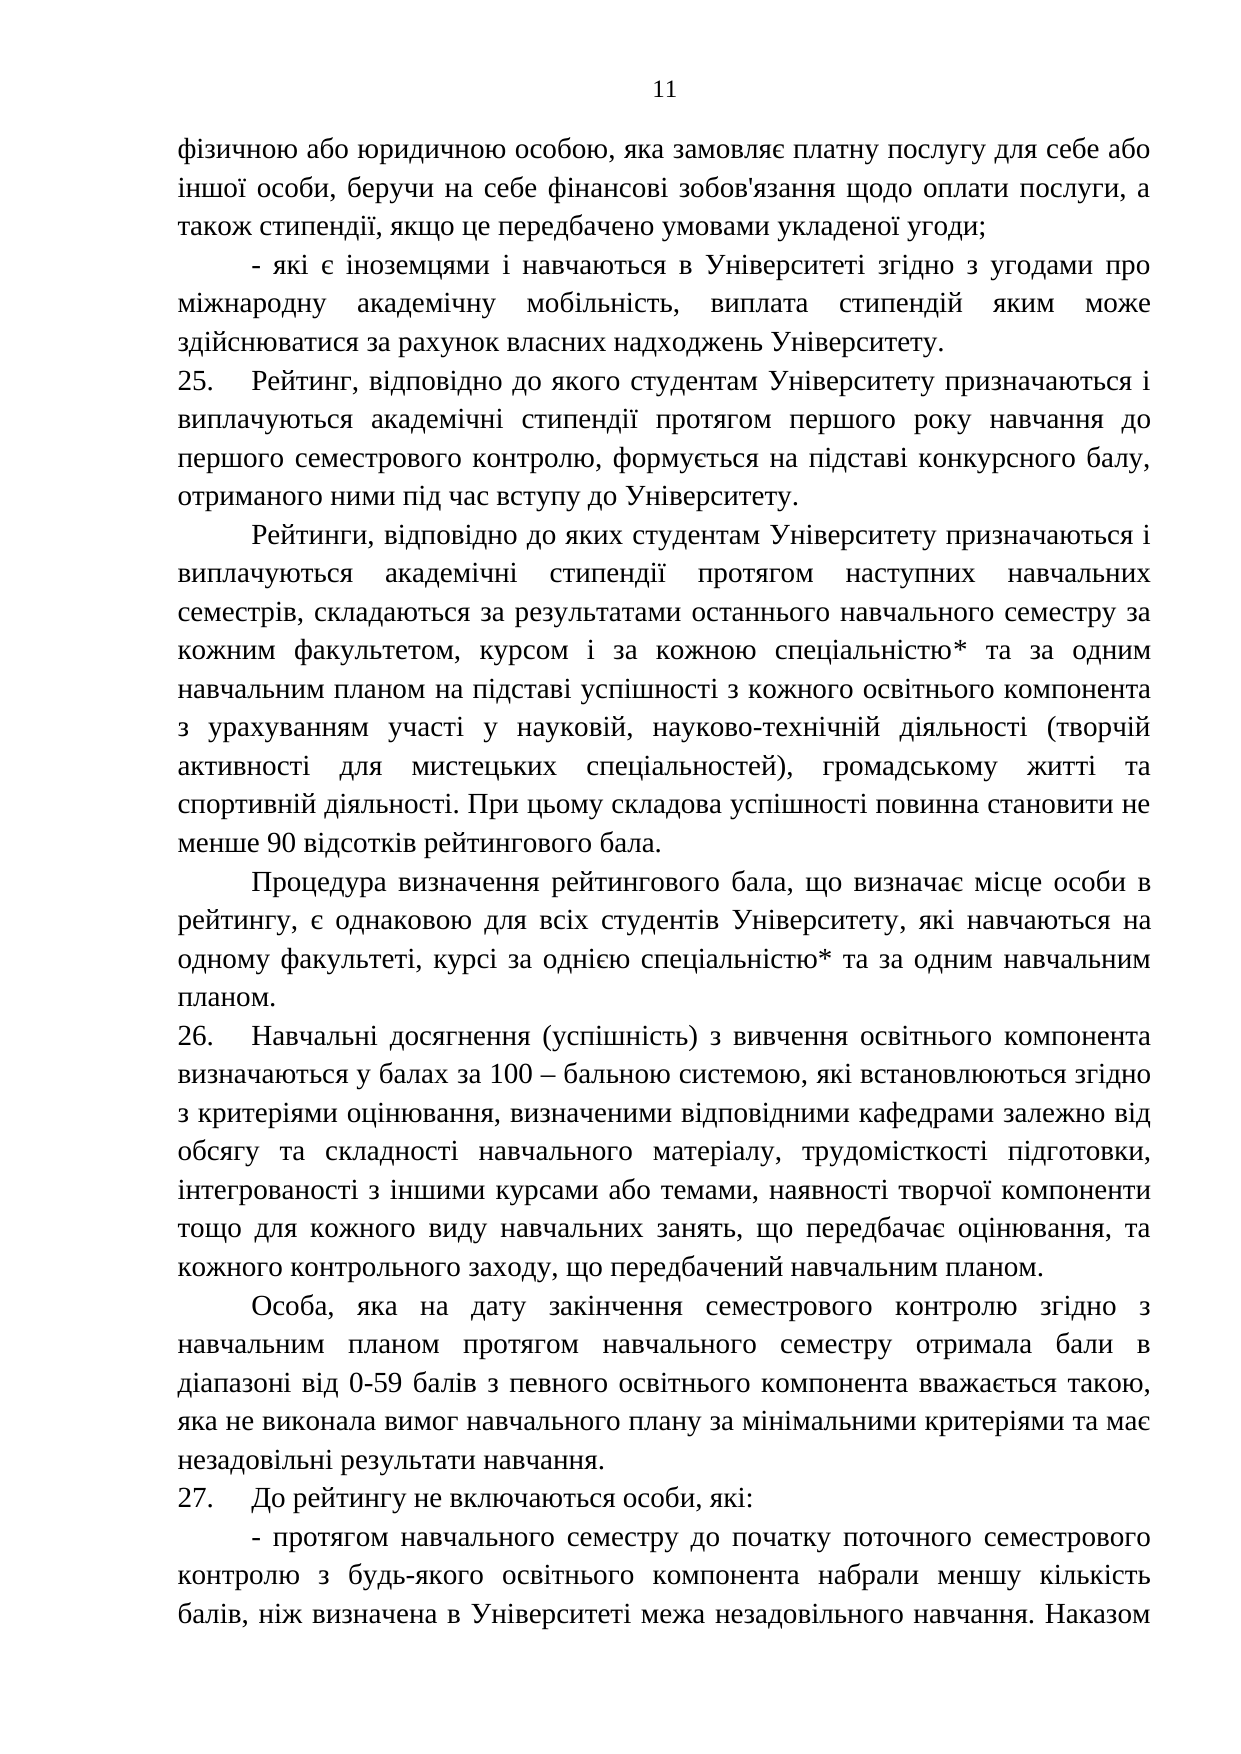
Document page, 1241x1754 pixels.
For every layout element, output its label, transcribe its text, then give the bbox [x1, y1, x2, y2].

list До рейтингу не включаються особи, які: [177, 1480, 1152, 1514]
text Процедура визначення рейтингового бала, що визначає місце особи в рейтингу, є однаковою для всіх студентів Університету, які навчаються на одному факультеті, курсі за однією спеціальністю* та за одним навчальним планом. [177, 864, 1152, 1013]
list Рейтинг, відповідно до якого студентам Університету призначаються і виплачуються академічні стипендії протягом першого року навчання до першого семестрового контролю, формується на підставі конкурсного балу, отриманого ними під час вступу до Університету. [177, 363, 1152, 512]
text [177, 1519, 1152, 1629]
text Рейтинги, відповідно до яких студентам Університету призначаються і виплачуються академічні стипендії протягом наступних навчальних семестрів, складаються за результатами останнього навчального семестру за кожним факультетом, курсом і за кожною спеціальністю* та за одним навчальним планом на підставі успішності з кожного освітнього компонента з урахуванням участі у науковій, науково-технічній діяльності (творчій активності для мистецьких спеціальностей), громадському житті та спортивній діяльності. При цьому складова успішності повинна становити не менше 90 відсотків рейтингового бала. [177, 517, 1152, 859]
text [177, 131, 1152, 242]
text - які є іноземцями і навчаються в Університеті згідно з угодами про міжнародну академічну мобільність, виплата стипендій яким може здійснюватися за рахунок власних надходжень Університету. [177, 247, 1152, 358]
text Особа, яка на дату закінчення семестрового контролю згідно з навчальним планом протягом навчального семестру отримала бали в діапазоні від 0-59 балів з певного освітнього компонента вважається такою, яка не виконала вимог навчального плану за мінімальними критеріями та має незадовільні результати навчання. [177, 1288, 1152, 1475]
list Навчальні досягнення (успішність) з вивчення освітнього компонента визначаються у балах за 100 – бальною системою, які встановлюються згідно з критеріями оцінювання, визначеними відповідними кафедрами залежно від обсягу та складності навчального матеріалу, трудомісткості підготовки, інтегрованості з іншими курсами або темами, наявності творчої компоненти тощо для кожного виду навчальних занять, що передбачає оцінювання, та кожного контрольного заходу, що передбачений навчальним планом. [177, 1018, 1152, 1283]
